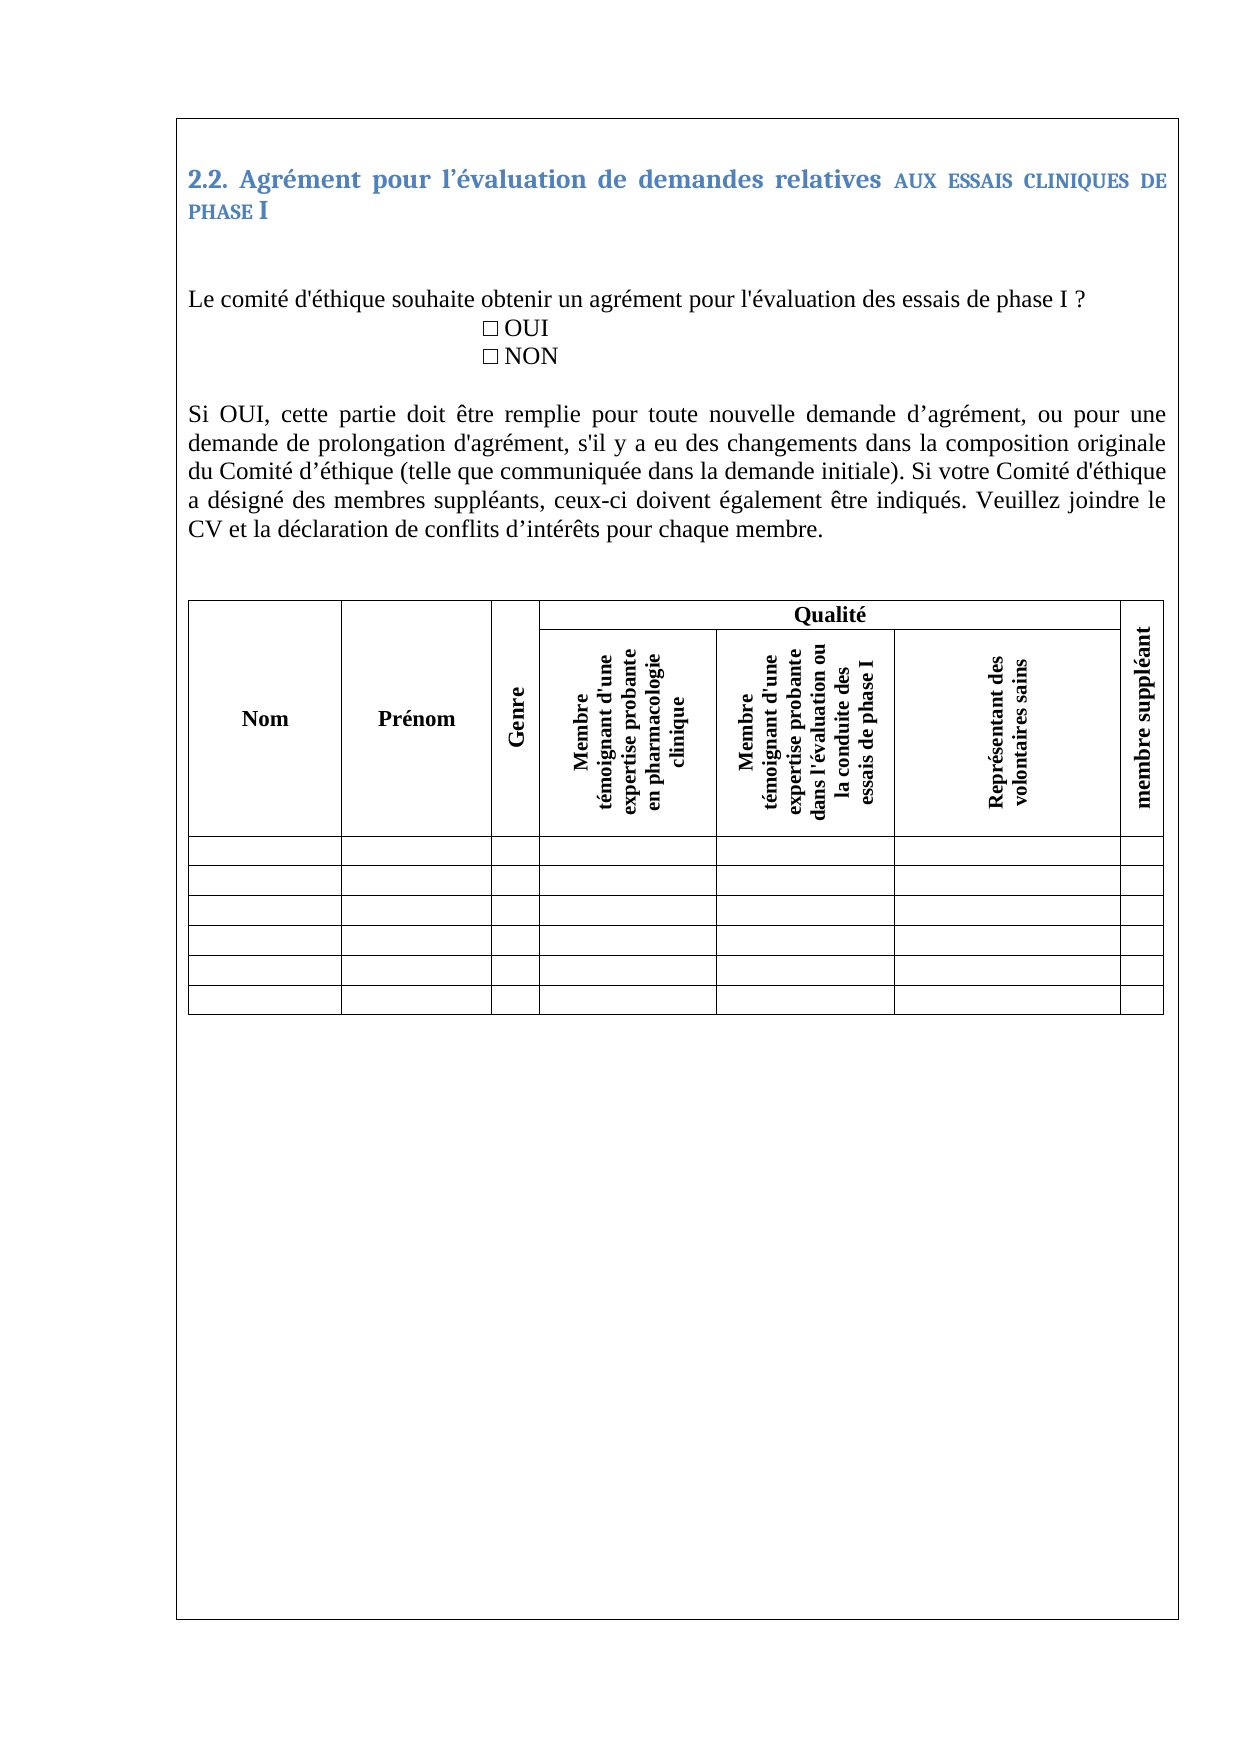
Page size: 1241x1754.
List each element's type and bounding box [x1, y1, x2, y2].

table_header [177, 119, 1178, 1619]
